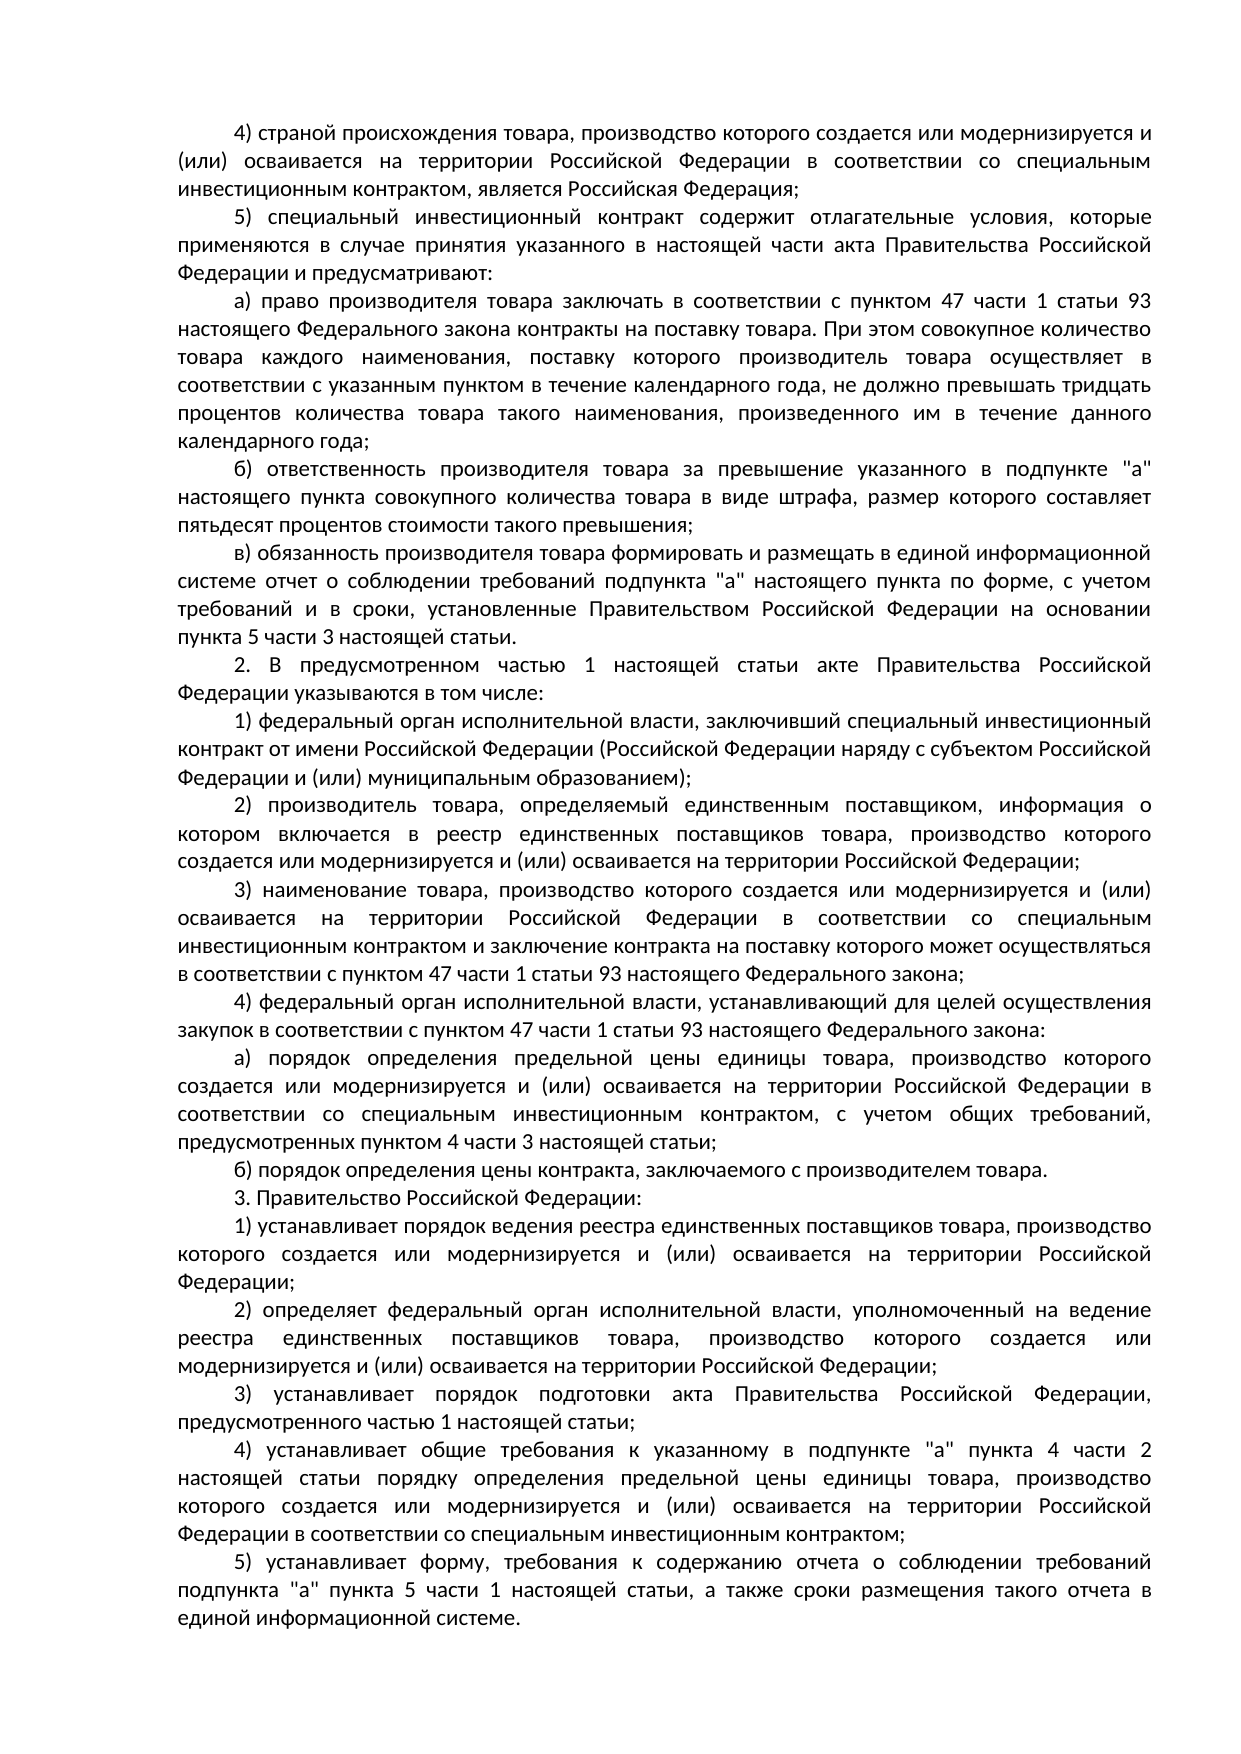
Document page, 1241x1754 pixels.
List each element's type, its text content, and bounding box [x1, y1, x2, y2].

text 3) наименование товара, производство которого создается или модернизируется и (или) осваивается на территории Российской Федерации в соответствии со специальным инвестиционным контрактом и заключение контракта на поставку которого может осуществляться в соответствии с пунктом 47 части 1 статьи 93 настоящего Федерального закона; [177, 875, 1152, 987]
text а) право производителя товара заключать в соответствии с пунктом 47 части 1 статьи 93 настоящего Федерального закона контракты на поставку товара. При этом совокупное количество товара каждого наименования, поставку которого производитель товара осуществляет в соответствии с указанным пунктом в течение календарного года, не должно превышать тридцать процентов количества товара такого наименования, произведенного им в течение данного календарного года; [177, 286, 1152, 454]
text 1) федеральный орган исполнительной власти, заключивший специальный инвестиционный контракт от имени Российской Федерации (Российской Федерации наряду с субъектом Российской Федерации и (или) муниципальным образованием); [177, 707, 1152, 791]
text 4) федеральный орган исполнительной власти, устанавливающий для целей осуществления закупок в соответствии с пунктом 47 части 1 статьи 93 настоящего Федерального закона: [177, 987, 1152, 1043]
text 5) специальный инвестиционный контракт содержит отлагательные условия, которые применяются в случае принятия указанного в настоящей части акта Правительства Российской Федерации и предусматривают: [177, 202, 1152, 286]
text а) порядок определения предельной цены единицы товара, производство которого создается или модернизируется и (или) осваивается на территории Российской Федерации в соответствии со специальным инвестиционным контрактом, с учетом общих требований, предусмотренных пунктом 4 части 3 настоящей статьи; [177, 1043, 1152, 1155]
text 1) устанавливает порядок ведения реестра единственных поставщиков товара, производство которого создается или модернизируется и (или) осваивается на территории Российской Федерации; [177, 1211, 1152, 1295]
text 3. Правительство Российской Федерации: [177, 1183, 1152, 1211]
text 4) устанавливает общие требования к указанному в подпункте "а" пункта 4 части 2 настоящей статьи порядку определения предельной цены единицы товара, производство которого создается или модернизируется и (или) осваивается на территории Российской Федерации в соответствии со специальным инвестиционным контрактом; [177, 1435, 1152, 1547]
text б) порядок определения цены контракта, заключаемого с производителем товара. [177, 1155, 1152, 1183]
text 2) производитель товара, определяемый единственным поставщиком, информация о котором включается в реестр единственных поставщиков товара, производство которого создается или модернизируется и (или) осваивается на территории Российской Федерации; [177, 791, 1152, 875]
text 3) устанавливает порядок подготовки акта Правительства Российской Федерации, предусмотренного частью 1 настоящей статьи; [177, 1379, 1152, 1435]
text в) обязанность производителя товара формировать и размещать в единой информационной системе отчет о соблюдении требований подпункта "а" настоящего пункта по форме, с учетом требований и в сроки, установленные Правительством Российской Федерации на основании пункта 5 части 3 настоящей статьи. [177, 538, 1152, 651]
text 4) страной происхождения товара, производство которого создается или модернизируется и (или) осваивается на территории Российской Федерации в соответствии со специальным инвестиционным контрактом, является Российская Федерация; [177, 118, 1152, 202]
text 2) определяет федеральный орган исполнительной власти, уполномоченный на ведение реестра единственных поставщиков товара, производство которого создается или модернизируется и (или) осваивается на территории Российской Федерации; [177, 1295, 1152, 1379]
text 2. В предусмотренном частью 1 настоящей статьи акте Правительства Российской Федерации указываются в том числе: [177, 651, 1152, 707]
text б) ответственность производителя товара за превышение указанного в подпункте "а" настоящего пункта совокупного количества товара в виде штрафа, размер которого составляет пятьдесят процентов стоимости такого превышения; [177, 454, 1152, 538]
text 5) устанавливает форму, требования к содержанию отчета о соблюдении требований подпункта "а" пункта 5 части 1 настоящей статьи, а также сроки размещения такого отчета в единой информационной системе. [177, 1547, 1152, 1631]
